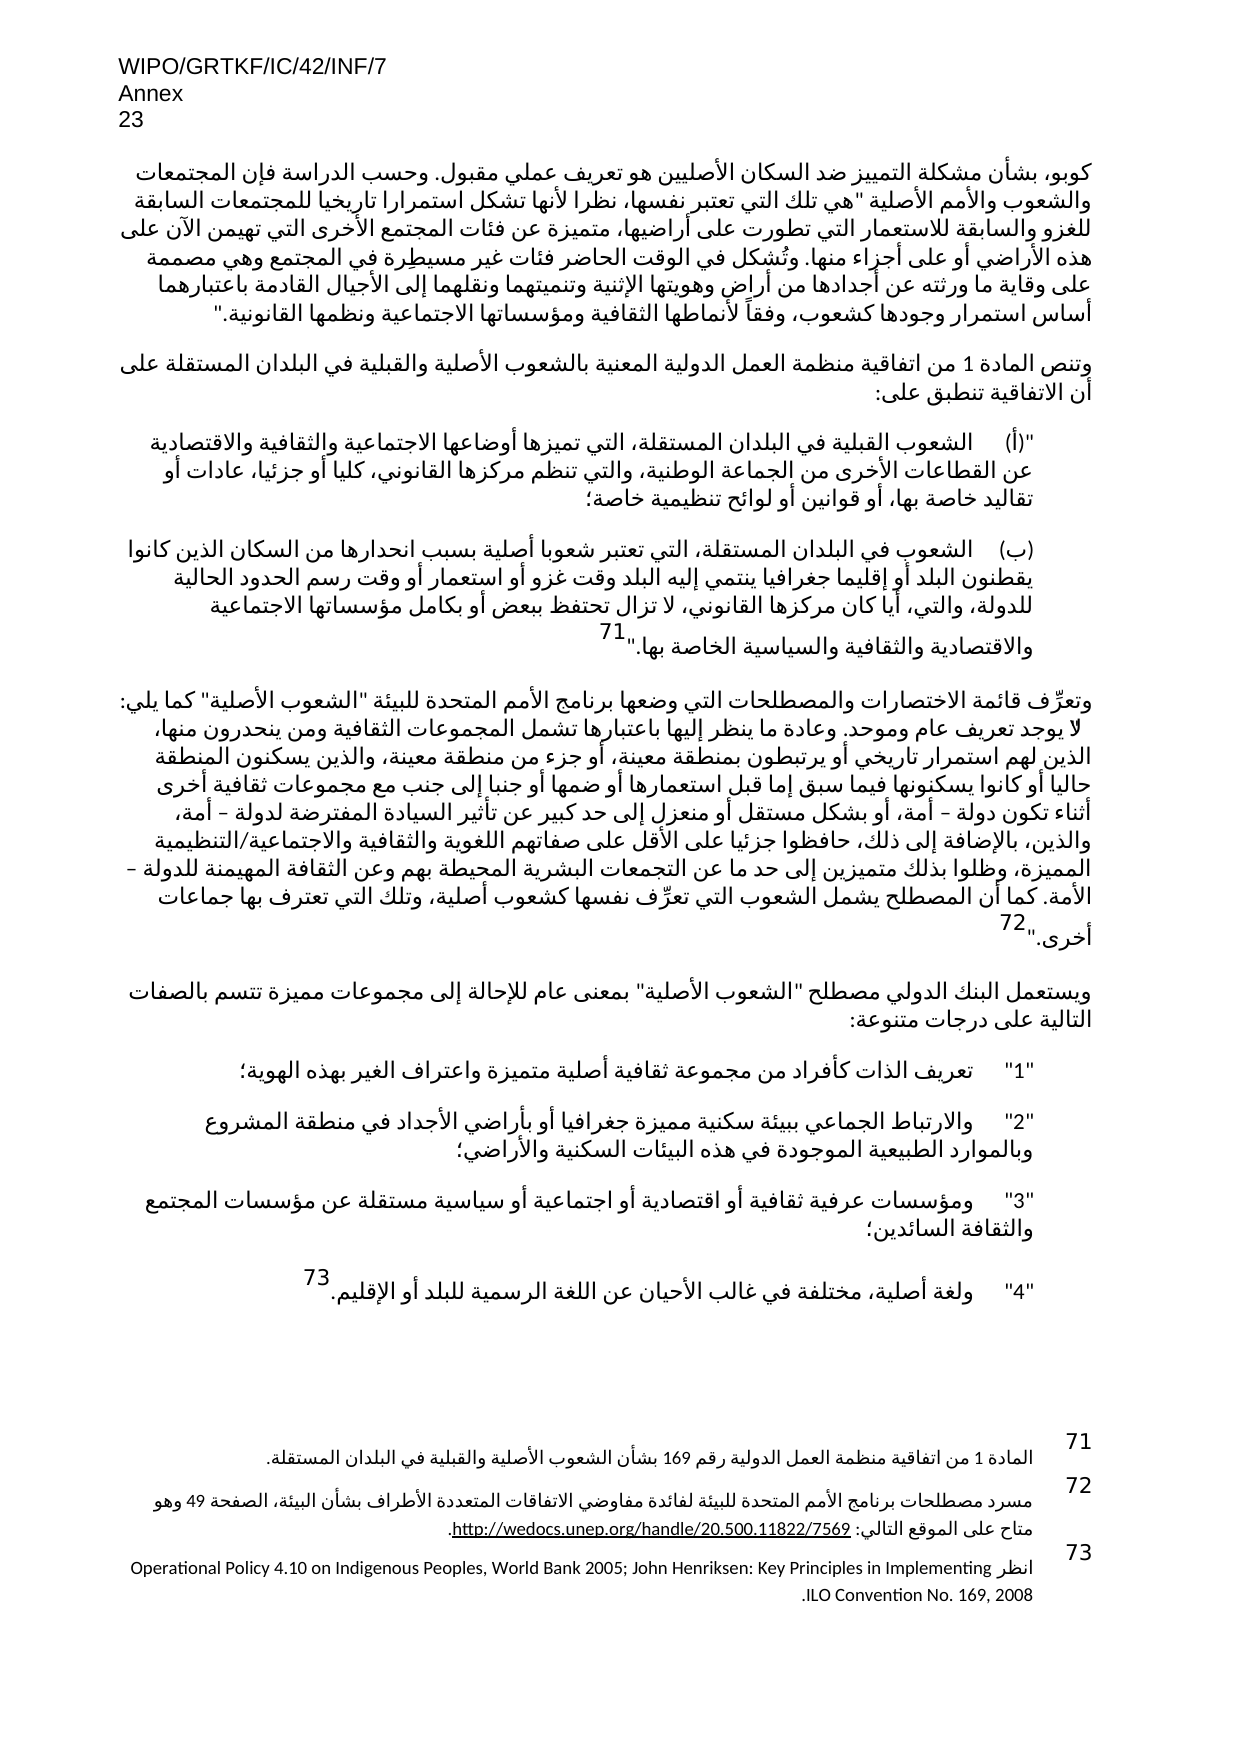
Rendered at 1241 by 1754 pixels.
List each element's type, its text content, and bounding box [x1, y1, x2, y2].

text "4" ولغة أصلية، مختلفة في غالب الأحيان عن اللغة الرسمية للبلد أو الإقليم. [118, 1265, 1034, 1308]
text "3" ومؤسسات عرفية ثقافية أو اقتصادية أو اجتماعية أو سياسية مستقلة عن مؤسسات المجتمع والثقافة السائدين؛ [118, 1186, 1034, 1242]
text "1" تعريف الذات كأفراد من مجموعة ثقافية أصلية متميزة واعتراف الغير بهذه الهوية؛ [118, 1056, 1034, 1084]
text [118, 158, 1092, 327]
text ويستعمل البنك الدولي مصطلح "الشعوب الأصلية" بمعنى عام للإحالة إلى مجموعات مميزة تتسم بالصفات التالية على درجات متنوعة: [118, 977, 1092, 1033]
text "(أ) الشعوب القبلية في البلدان المستقلة، التي تميزها أوضاعها الاجتماعية والثقافية والاقتصادية عن القطاعات الأخرى من الجماعة الوطنية، والتي تنظم مركزها القانوني، كليا أو جزئيا، عادات أو تقاليد خاصة بها، أو قوانين أو لوائح تنظيمية خاصة؛ [118, 428, 1034, 513]
text "2" والارتباط الجماعي ببيئة سكنية مميزة جغرافيا أو بأراضي الأجداد في منطقة المشروع وبالموارد الطبيعية الموجودة في هذه البيئات السكنية والأراضي؛ [118, 1107, 1034, 1163]
text وتنص المادة 1 من اتفاقية منظمة العمل الدولية المعنية بالشعوب الأصلية والقبلية في البلدان المستقلة على أن الاتفاقية تنطبق على: [118, 349, 1092, 406]
text وتعرِّف قائمة الاختصارات والمصطلحات التي وضعها برنامج الأمم المتحدة للبيئة "الشعوب الأصلية" كما يلي: "لا يوجد تعريف عام وموحد. وعادة ما ينظر إليها باعتبارها تشمل المجموعات الثقافية ومن ينحدرون منها، الذين لهم استمرار تاريخي أو يرتبطون بمنطقة معينة، أو جزء من منطقة معينة، والذين يسكنون المنطقة حاليا أو كانوا يسكنونها فيما سبق إما قبل استعمارها أو ضمها أو جنبا إلى جنب مع مجموعات ثقافية أخرى أثناء تكون دولة – أمة، أو بشكل مستقل أو منعزل إلى حد كبير عن تأثير السيادة المفترضة لدولة – أمة، والذين، بالإضافة إلى ذلك، حافظوا جزئيا على الأقل على صفاتهم اللغوية والثقافية والاجتماعية/التنظيمية المميزة، وظلوا بذلك متميزين إلى حد ما عن التجمعات البشرية المحيطة بهم وعن الثقافة المهيمنة للدولة – الأمة. كما أن المصطلح يشمل الشعوب التي تعرِّف نفسها كشعوب أصلية، وتلك التي تعترف بها جماعات أخرى." [118, 686, 1092, 954]
text (ب) الشعوب في البلدان المستقلة، التي تعتبر شعوبا أصلية بسبب انحدارها من السكان الذين كانوا يقطنون البلد أو إقليما جغرافيا ينتمي إليه البلد وقت غزو أو استعمار أو وقت رسم الحدود الحالية للدولة، والتي، أيا كان مركزها القانوني، لا تزال تحتفظ ببعض أو بكامل مؤسساتها الاجتماعية والاقتصادية والثقافية والسياسية الخاصة بها." [118, 536, 1034, 663]
